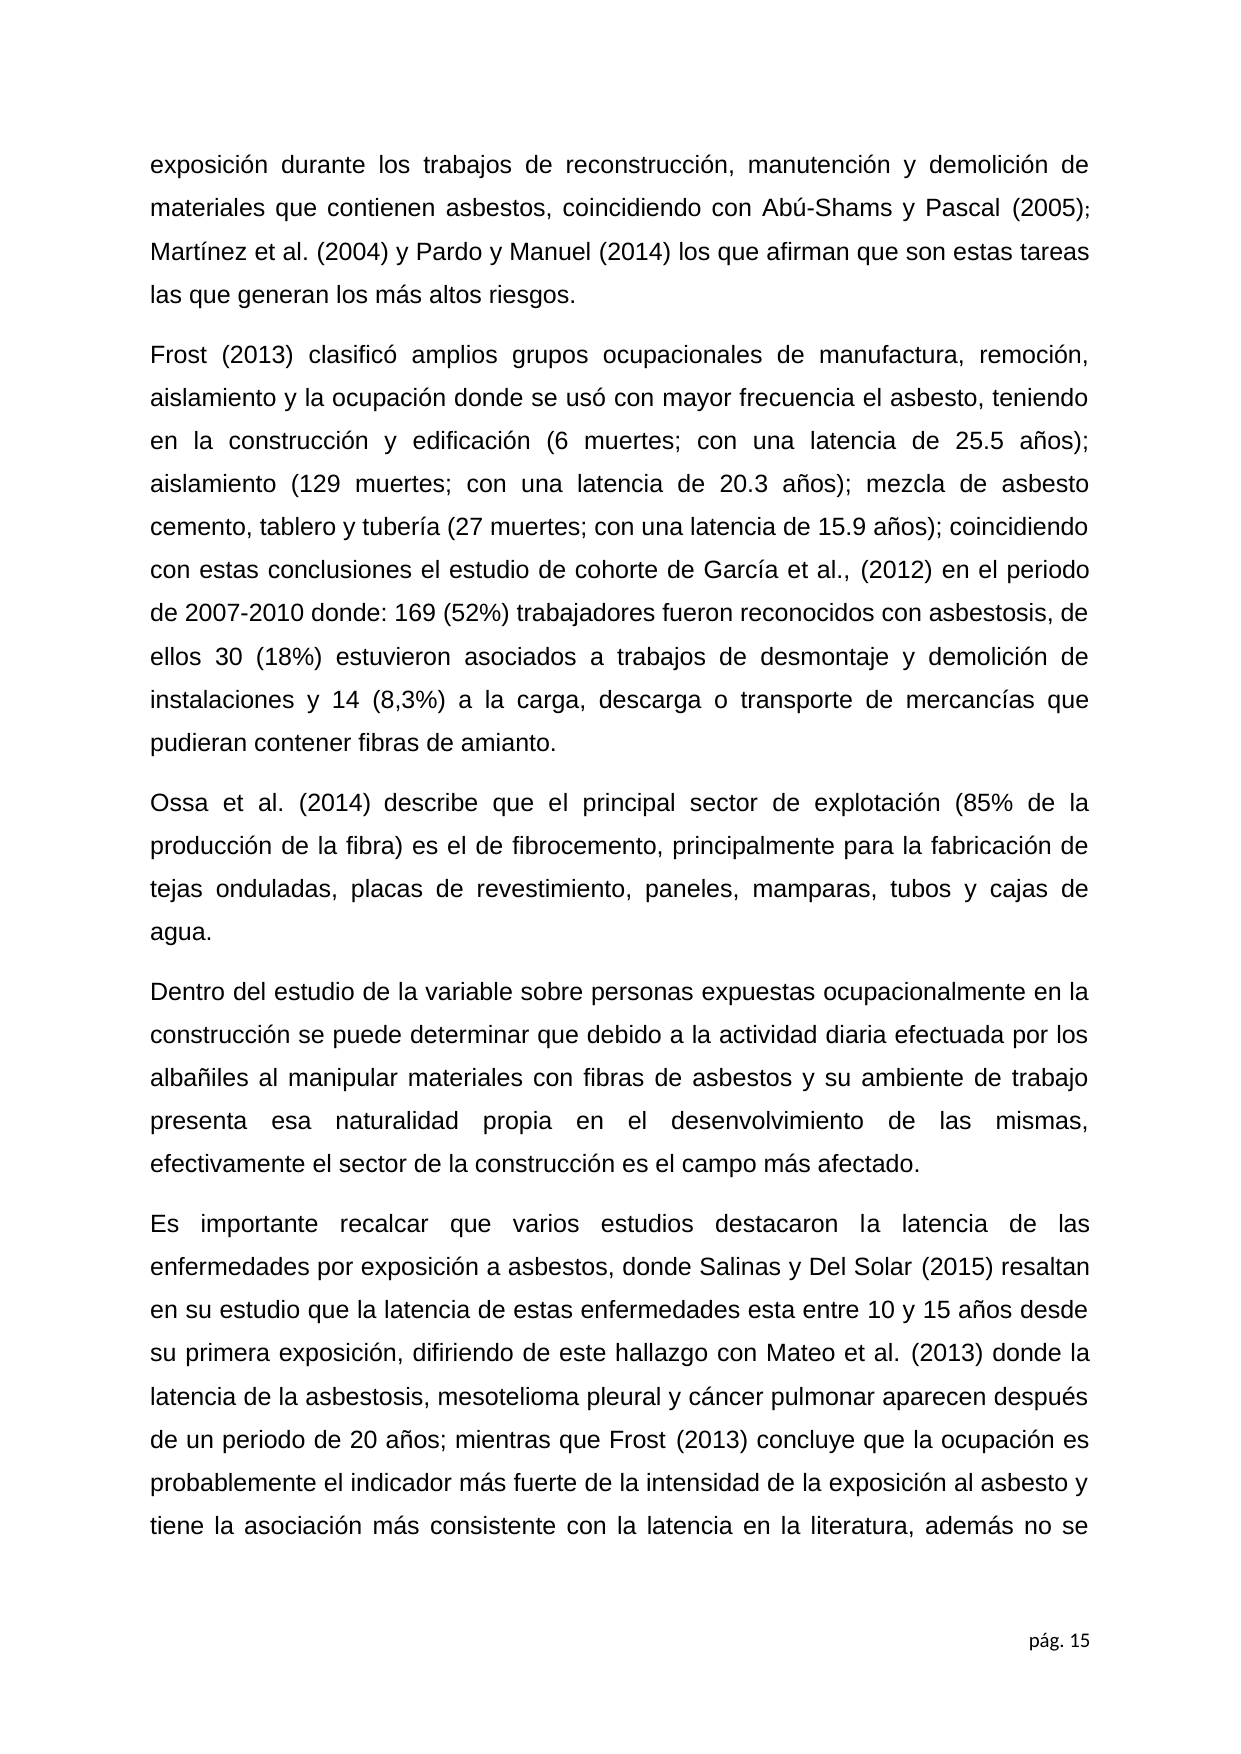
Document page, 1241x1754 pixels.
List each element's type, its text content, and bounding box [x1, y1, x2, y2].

text Ossa et al. describe que el principal sector de explotación (85% de la producción de la fibra) es el de fibrocemento, principalmente para la fabricación de tejas onduladas, placas de revestimiento, paneles, mamparas, tubos y cajas de agua. [150, 787, 1090, 946]
text Frost clasificó amplios grupos ocupacionales de manufactura, remoción, aislamiento y la ocupación donde se usó con mayor frecuencia el asbesto, teniendo en la construcción y edificación (6 muertes; con una latencia de 25.5 años); aislamiento (129 muertes; con una latencia de 20.3 años); mezcla de asbesto cemento, tablero y tubería (27 muertes; con una latencia de 15.9 años); coincidiendo con estas conclusiones el estudio de cohorte de García et al., en el periodo de 2007-2010 donde: 169 (52%) trabajadores fueron reconocidos con asbestosis, de ellos 30 (18%) estuvieron asociados a trabajos de desmontaje y demolición de instalaciones y 14 (8,3%) a la carga, descarga o transporte de mercancías que pudieran contener fibras de amianto. [150, 339, 1090, 756]
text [150, 150, 1090, 308]
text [150, 1209, 1090, 1539]
text Dentro del estudio de la variable sobre personas expuestas ocupacionalmente en la construcción se puede determinar que debido a la actividad diaria efectuada por los albañiles al manipular materiales con fibras de asbestos y su ambiente de trabajo presenta esa naturalidad propia en el desenvolvimiento de las mismas, efectivamente el sector de la construcción es el campo más afectado. [150, 977, 1090, 1178]
